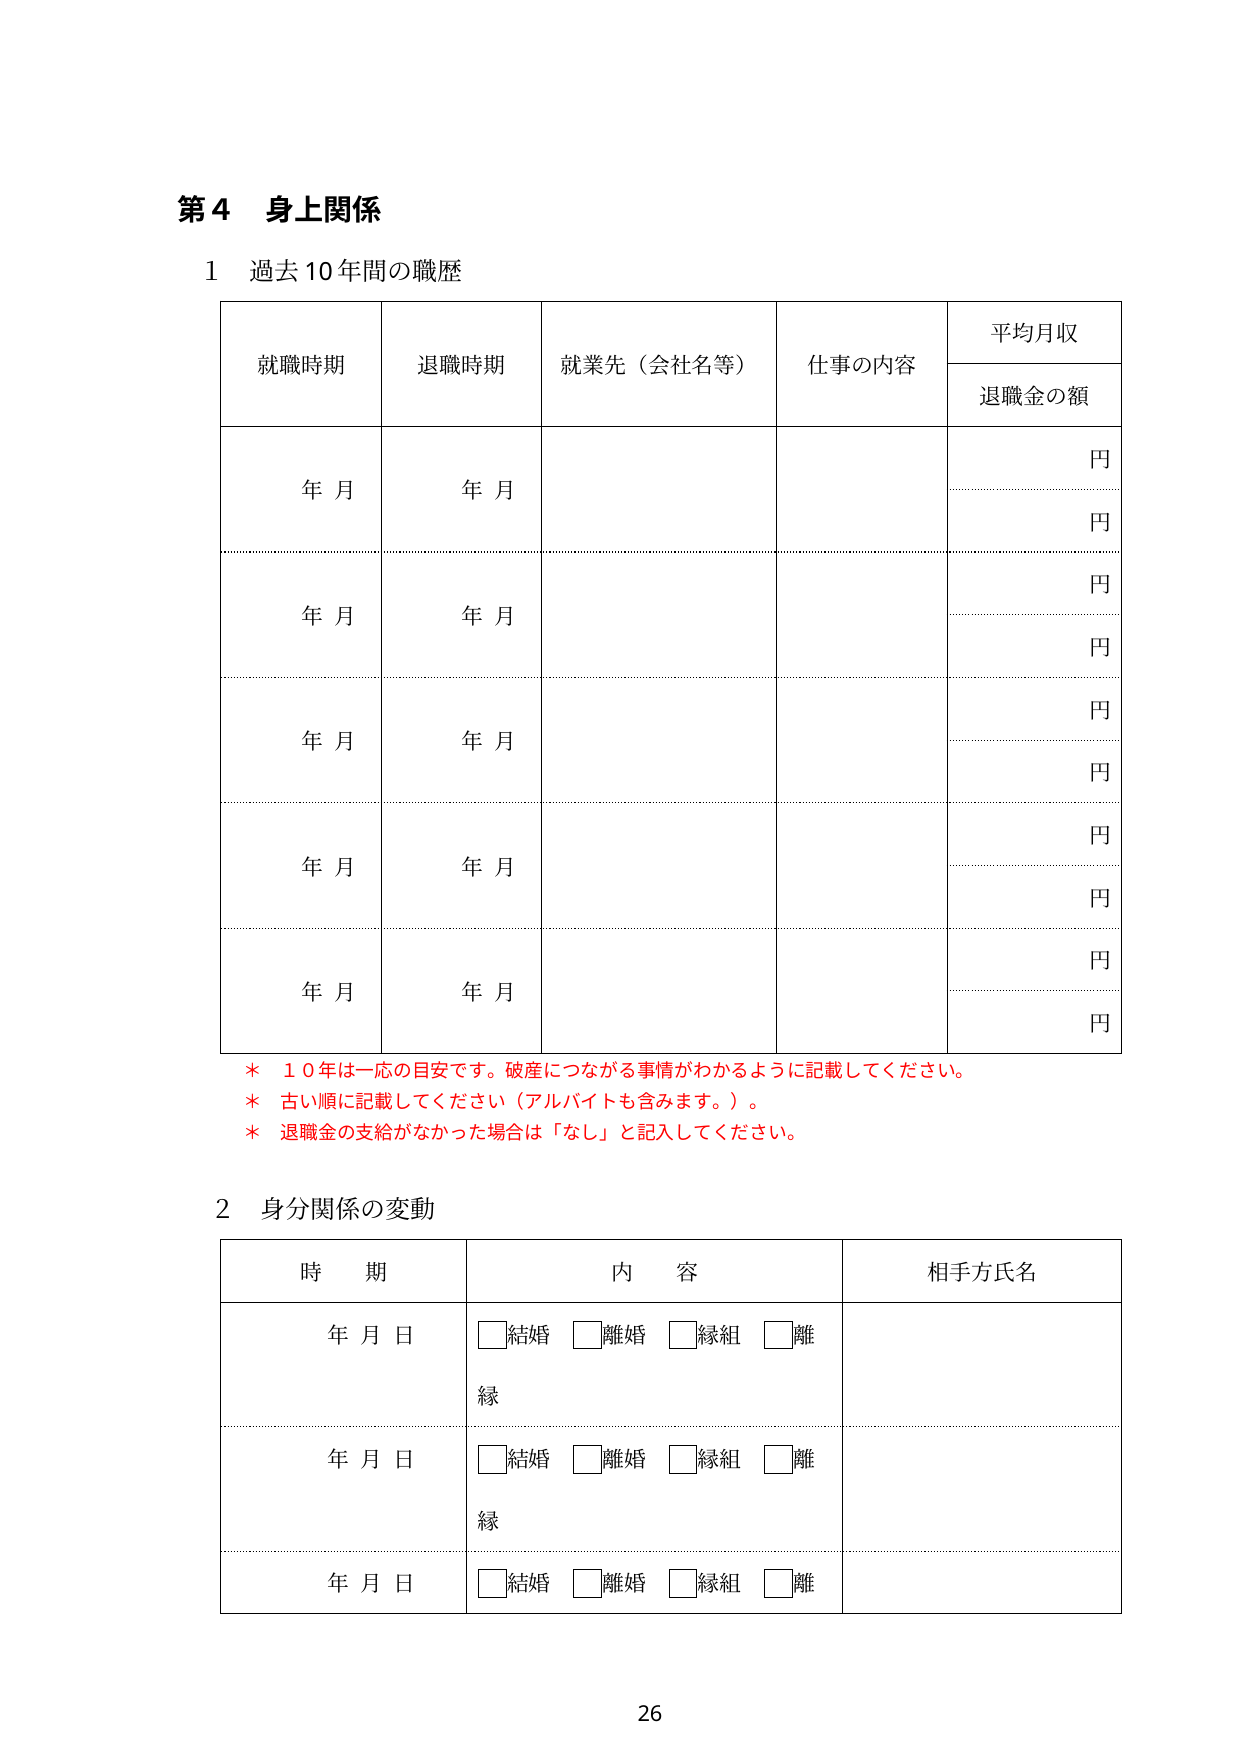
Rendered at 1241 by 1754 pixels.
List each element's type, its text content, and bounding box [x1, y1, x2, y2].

table_cell 年 月 [382, 802, 541, 928]
table_cell 年 月 日 [221, 1551, 466, 1613]
table_cell 結婚 離婚 縁組 離縁 [467, 1426, 842, 1551]
table_cell 年 月 [221, 427, 381, 551]
table_cell 年 月 [221, 677, 381, 802]
table_cell [542, 551, 776, 677]
table_header 就業先（会社名等） [542, 302, 776, 426]
table_cell [542, 677, 776, 802]
table_cell [542, 427, 776, 551]
table_cell 円 [948, 489, 1121, 551]
table_cell 年 月 [382, 677, 541, 802]
table_cell 年 月 [221, 928, 381, 1053]
table_header 時 期 [221, 1240, 466, 1302]
table_cell 退職金の額 [948, 364, 1121, 426]
table_cell 年 月 日 [221, 1303, 466, 1426]
table_cell 年 月 [382, 551, 541, 677]
table_cell 結婚 離婚 縁組 離縁 [467, 1551, 842, 1613]
table_cell [777, 802, 947, 928]
table_header 相手方氏名 [843, 1240, 1121, 1302]
table_cell [777, 427, 947, 551]
table_cell 結婚 離婚 縁組 離縁 [467, 1303, 842, 1426]
table_cell [843, 1551, 1121, 1613]
text ＊ 古い順に記載してください（アルバイトも含みます。）。 [243, 1085, 1122, 1116]
text ２ 身分関係の変動 [210, 1177, 1122, 1239]
table_cell 年 月 [382, 427, 541, 551]
table_cell [777, 677, 947, 802]
table_cell 円 [948, 865, 1121, 928]
text 第４ 身上関係 [177, 177, 1122, 239]
table_cell 年 月 [382, 928, 541, 1053]
table_cell [542, 928, 776, 1053]
text ＊ 退職金の支給がなかった場合は「なし」と記入してください。 [243, 1116, 1122, 1147]
table_cell [843, 1303, 1121, 1426]
table_cell [777, 928, 947, 1053]
text １ 過去10年間の職歴 [199, 239, 1122, 301]
table_header 平均月収 [948, 302, 1121, 363]
table_cell 年 月 [221, 802, 381, 928]
table_cell 円 [948, 427, 1121, 489]
table_cell 円 [948, 928, 1121, 990]
table_cell 円 [948, 802, 1121, 865]
text ＊ １０年は一応の目安です。破産につながる事情がわかるように記載してください。 [243, 1054, 1122, 1085]
table_header 退職時期 [382, 302, 541, 426]
table_cell 円 [948, 677, 1121, 739]
table_cell 年 月 [221, 551, 381, 677]
table_cell 円 [948, 551, 1121, 614]
table_cell 年 月 日 [221, 1426, 466, 1551]
table_cell 円 [948, 990, 1121, 1053]
table_cell [542, 802, 776, 928]
table_cell [843, 1426, 1121, 1551]
table_header 内 容 [467, 1240, 842, 1302]
table_header 仕事の内容 [777, 302, 947, 426]
table_cell 円 [948, 740, 1121, 802]
table_cell [777, 551, 947, 677]
table_header 就職時期 [221, 302, 381, 426]
table_cell 円 [948, 614, 1121, 677]
